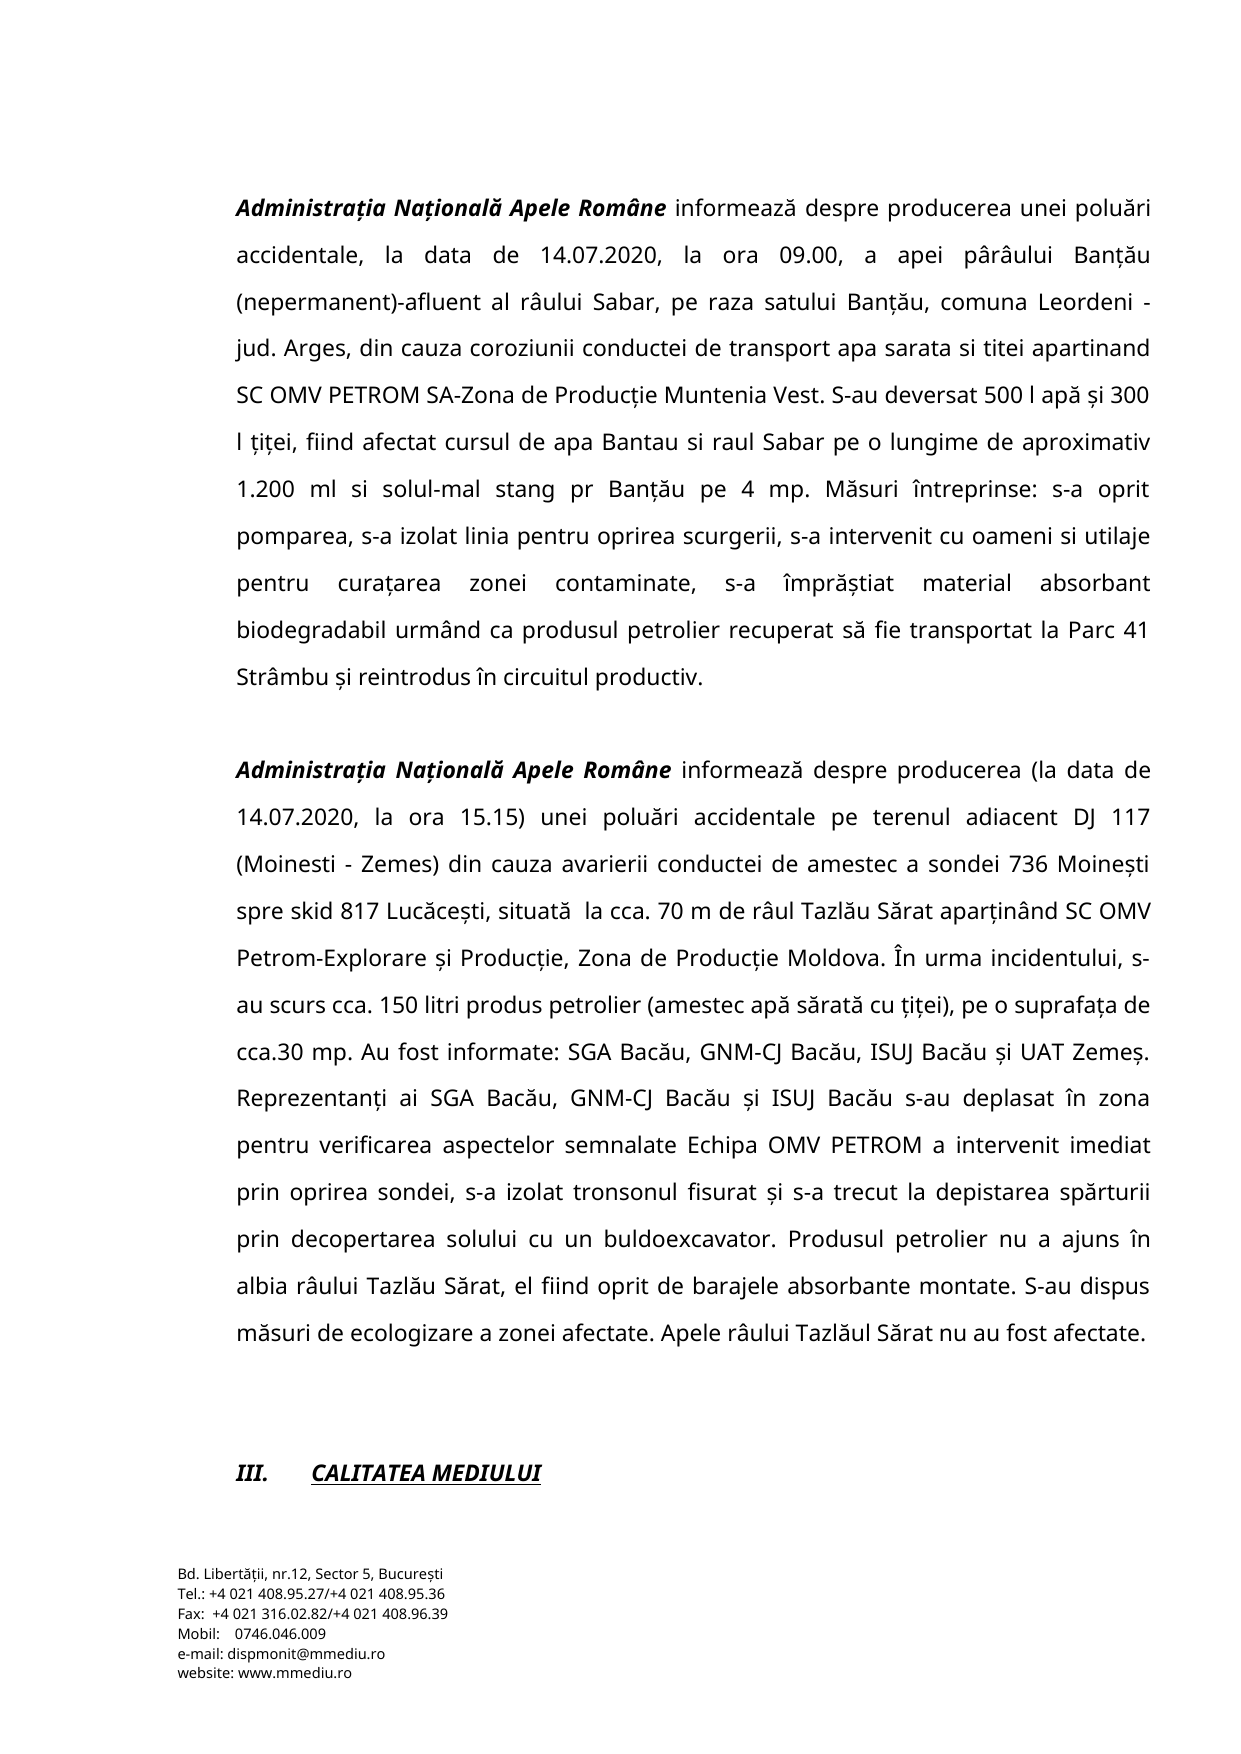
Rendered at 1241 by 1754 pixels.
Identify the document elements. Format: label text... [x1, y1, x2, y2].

text Administrația Națională Apele Române informează despre producerea unei poluări accidentale, la data de 14.07.2020, la ora 09.00, a apei pârâului Banțău (nepermanent)-afluent al râului Sabar, pe raza satului Banțău, comuna Leordeni - jud. Arges, din cauza coroziunii conductei de transport apa sarata si titei apartinand SC OMV PETROM SA-Zona de Producție Muntenia Vest. S-au deversat 500 l apă și 300 l țiței, fiind afectat cursul de apa Bantau si raul Sabar pe o lungime de aproximativ 1.200 ml si solul-mal stang pr Banțău pe 4 mp. Măsuri întreprinse: s-a oprit pomparea, s-a izolat linia pentru oprirea scurgerii, s-a intervenit cu oameni si utilaje pentru curațarea zonei contaminate, s-a împrăștiat material absorbant biodegradabil urmând ca produsul petrolier recuperat să fie transportat la Parc 41 Strâmbu și reintrodus în circuitul productiv. [236, 192, 1152, 692]
list CALITATEA MEDIULUI [236, 1457, 1150, 1488]
text Administrația Națională Apele Române informează despre producerea (la data de 14.07.2020, la ora 15.15) unei poluări accidentale pe terenul adiacent DJ 117 (Moinesti - Zemes) din cauza avarierii conductei de amestec a sondei 736 Moinești spre skid 817 Lucăcești, situată la cca. 70 m de râul Tazlău Sărat aparținând SC OMV Petrom-Explorare și Producție, Zona de Producție Moldova. În urma incidentului, s-au scurs cca. 150 litri produs petrolier (amestec apă sărată cu țiței), pe o suprafața de cca.30 mp. Au fost informate: SGA Bacău, GNM-CJ Bacău, ISUJ Bacău și UAT Zemeș. Reprezentanți ai SGA Bacău, GNM-CJ Bacău și ISUJ Bacău s-au deplasat în zona pentru verificarea aspectelor semnalate Echipa OMV PETROM a intervenit imediat prin oprirea sondei, s-a izolat tronsonul fisurat și s-a trecut la depistarea spărturii prin decopertarea solului cu un buldoexcavator. Produsul petrolier nu a ajuns în albia râului Tazlău Sărat, el fiind oprit de barajele absorbante montate. S-au dispus măsuri de ecologizare a zonei afectate. Apele râului Tazlăul Sărat nu au fost afectate. [236, 754, 1152, 1348]
